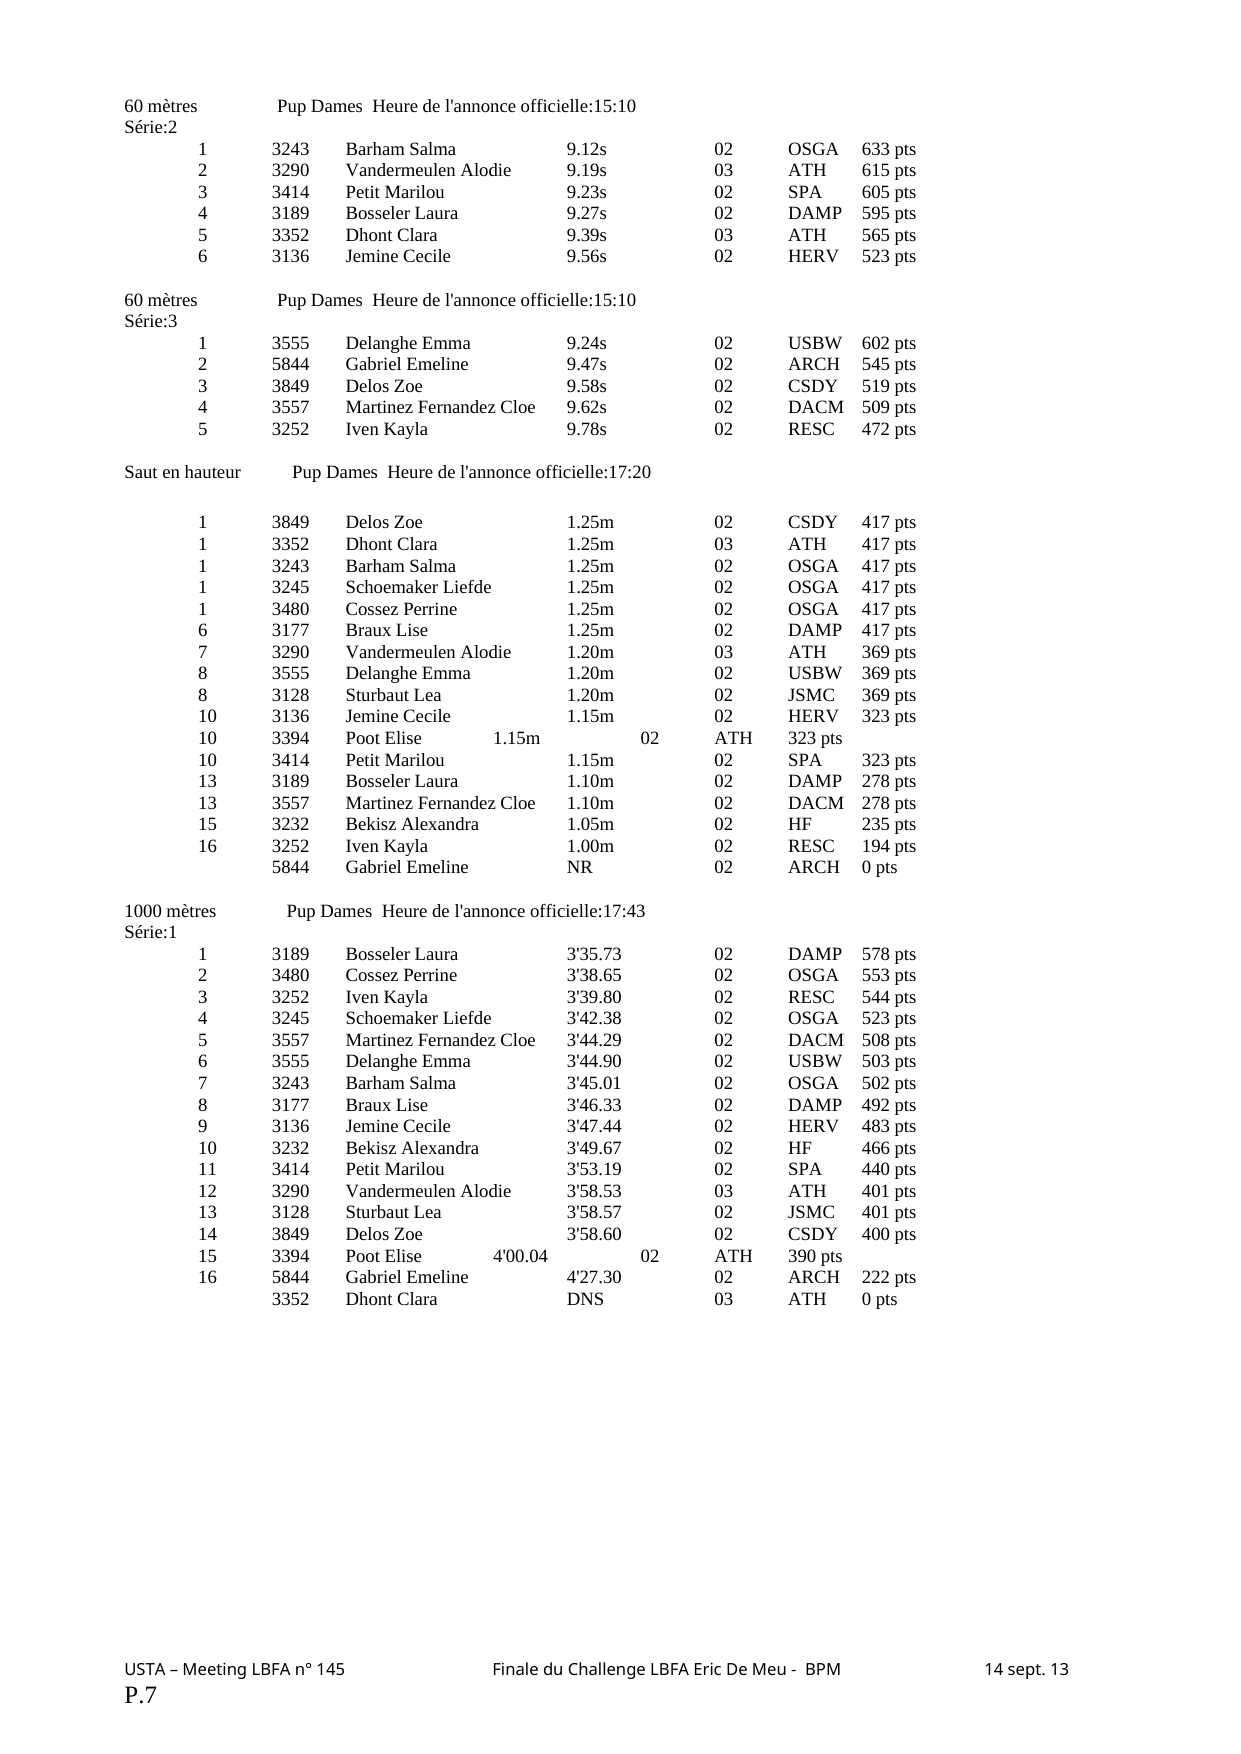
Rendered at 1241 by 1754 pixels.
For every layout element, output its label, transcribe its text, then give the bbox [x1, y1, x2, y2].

text 1 3849 Delos Zoe 1.25m 02 CSDY [124, 511, 1122, 533]
text 3352 Dhont Clara DNS 03 ATH [124, 1288, 1122, 1309]
text 10 3232 Bekisz Alexandra 3'49.67 02 HF [124, 1137, 1122, 1158]
text 1 3245 Schoemaker Liefde 1.25m 02 OSGA [124, 576, 1122, 598]
text 10 3394 Poot Elise 1.15m 02 ATH [124, 727, 1122, 748]
text 3 3849 Delos Zoe 9.58s 02 CSDY [124, 375, 1122, 396]
text 2 3290 Vandermeulen Alodie 9.19s 03 ATH [124, 159, 1122, 181]
text 2 5844 Gabriel Emeline 9.47s 02 ARCH [124, 353, 1122, 375]
text Pup Dames Heure de l'annonce officielle:17:43 [124, 899, 1122, 921]
text 3 3252 Iven Kayla 3'39.80 02 RESC [124, 986, 1122, 1007]
text 10 3136 Jemine Cecile 1.15m 02 HERV [124, 705, 1122, 727]
text 8 3555 Delanghe Emma 1.20m 02 USBW [124, 662, 1122, 684]
text 4 3557 Martinez Fernandez Cloe 9.62s 02 DACM [124, 396, 1122, 418]
text Série:1 [124, 921, 1122, 943]
text 10 3414 Petit Marilou 1.15m 02 SPA [124, 748, 1122, 770]
text 2 3480 Cossez 3'38.65 02 OSGA [124, 964, 1122, 986]
text 13 3557 Martinez Fernandez Cloe 1.10m 02 DACM [124, 792, 1122, 813]
text 5 3352 Dhont Clara 9.39s 03 ATH [124, 224, 1122, 245]
text 16 5844 Gabriel Emeline 4'27.30 02 ARCH [124, 1266, 1122, 1288]
text 11 3414 Petit Marilou 3'53.19 02 SPA [124, 1158, 1122, 1180]
text 15 3232 Bekisz Alexandra 1.05m 02 HF [124, 813, 1122, 835]
text Saut en hauteur Pup Dames Heure de l'annonce officielle:17:20 [124, 461, 1122, 483]
text 8 3177 Braux Lise 3'46.33 02 DAMP [124, 1093, 1122, 1115]
text 7 3290 Vandermeulen Alodie 1.20m 03 ATH [124, 641, 1122, 662]
text 1 3352 Dhont Clara 1.25m 03 ATH [124, 533, 1122, 554]
text 14 3849 Delos Zoe 3'58.60 02 CSDY [124, 1223, 1122, 1244]
text 16 3252 Iven Kayla 1.00m 02 RESC [124, 835, 1122, 856]
text 6 3177 Braux Lise 1.25m 02 DAMP [124, 619, 1122, 641]
text 5 3252 Iven Kayla 9.78s 02 RESC [124, 418, 1122, 439]
text Pup Dames Heure de l'annonce officielle:15:10 [124, 288, 1122, 310]
text 1 3555 Delanghe Emma 9.24s 02 USBW [124, 332, 1122, 353]
text 5 3557 Martinez Fernandez Cloe 3'44.29 02 DACM [124, 1029, 1122, 1050]
text 1 3480 Cossez Perrine 1.25m 02 OSGA [124, 598, 1122, 619]
text 5844 Gabriel Emeline NR 02 ARCH [124, 856, 1122, 878]
text 6 3136 Jemine Cecile 9.56s 02 HERV [124, 245, 1122, 267]
text 1 3189 Bosseler Laura 3'35.73 02 DAMP [124, 943, 1122, 964]
text 8 3128 Sturbaut Lea 1.20m 02 JSMC [124, 684, 1122, 705]
text Série:2 [124, 116, 1122, 138]
text 12 3290 Vandermeulen Alodie 3'58.53 03 ATH [124, 1180, 1122, 1201]
text 4 3245 Schoemaker Liefde 3'42.38 02 OSGA [124, 1007, 1122, 1029]
text 60 mètres Pup Dames Heure de l'annonce officielle:15:10 [124, 94, 1122, 116]
text 6 3555 Delanghe Emma 3'44.90 02 USBW [124, 1050, 1122, 1072]
text 7 3243 Barham Salma 3'45.01 02 OSGA [124, 1072, 1122, 1093]
text 4 3189 Bosseler Laura 9.27s 02 DAMP [124, 202, 1122, 224]
text 13 3128 Sturbaut Lea 3'58.57 02 JSMC [124, 1201, 1122, 1223]
text Série:3 [124, 310, 1122, 332]
text 3 3414 Petit Marilou 9.23s 02 SPA [124, 181, 1122, 202]
text 13 3189 Bosseler Laura 1.10m 02 DAMP [124, 770, 1122, 792]
text 1 3243 Barham Salma 1.25m 02 OSGA [124, 554, 1122, 576]
text 15 3394 Poot Elise 4'00.04 02 ATH [124, 1244, 1122, 1266]
text 1 3243 Barham Salma 9.12s 02 OSGA [124, 138, 1122, 159]
text 9 3136 Jemine Cecile 3'47.44 02 HERV [124, 1115, 1122, 1137]
